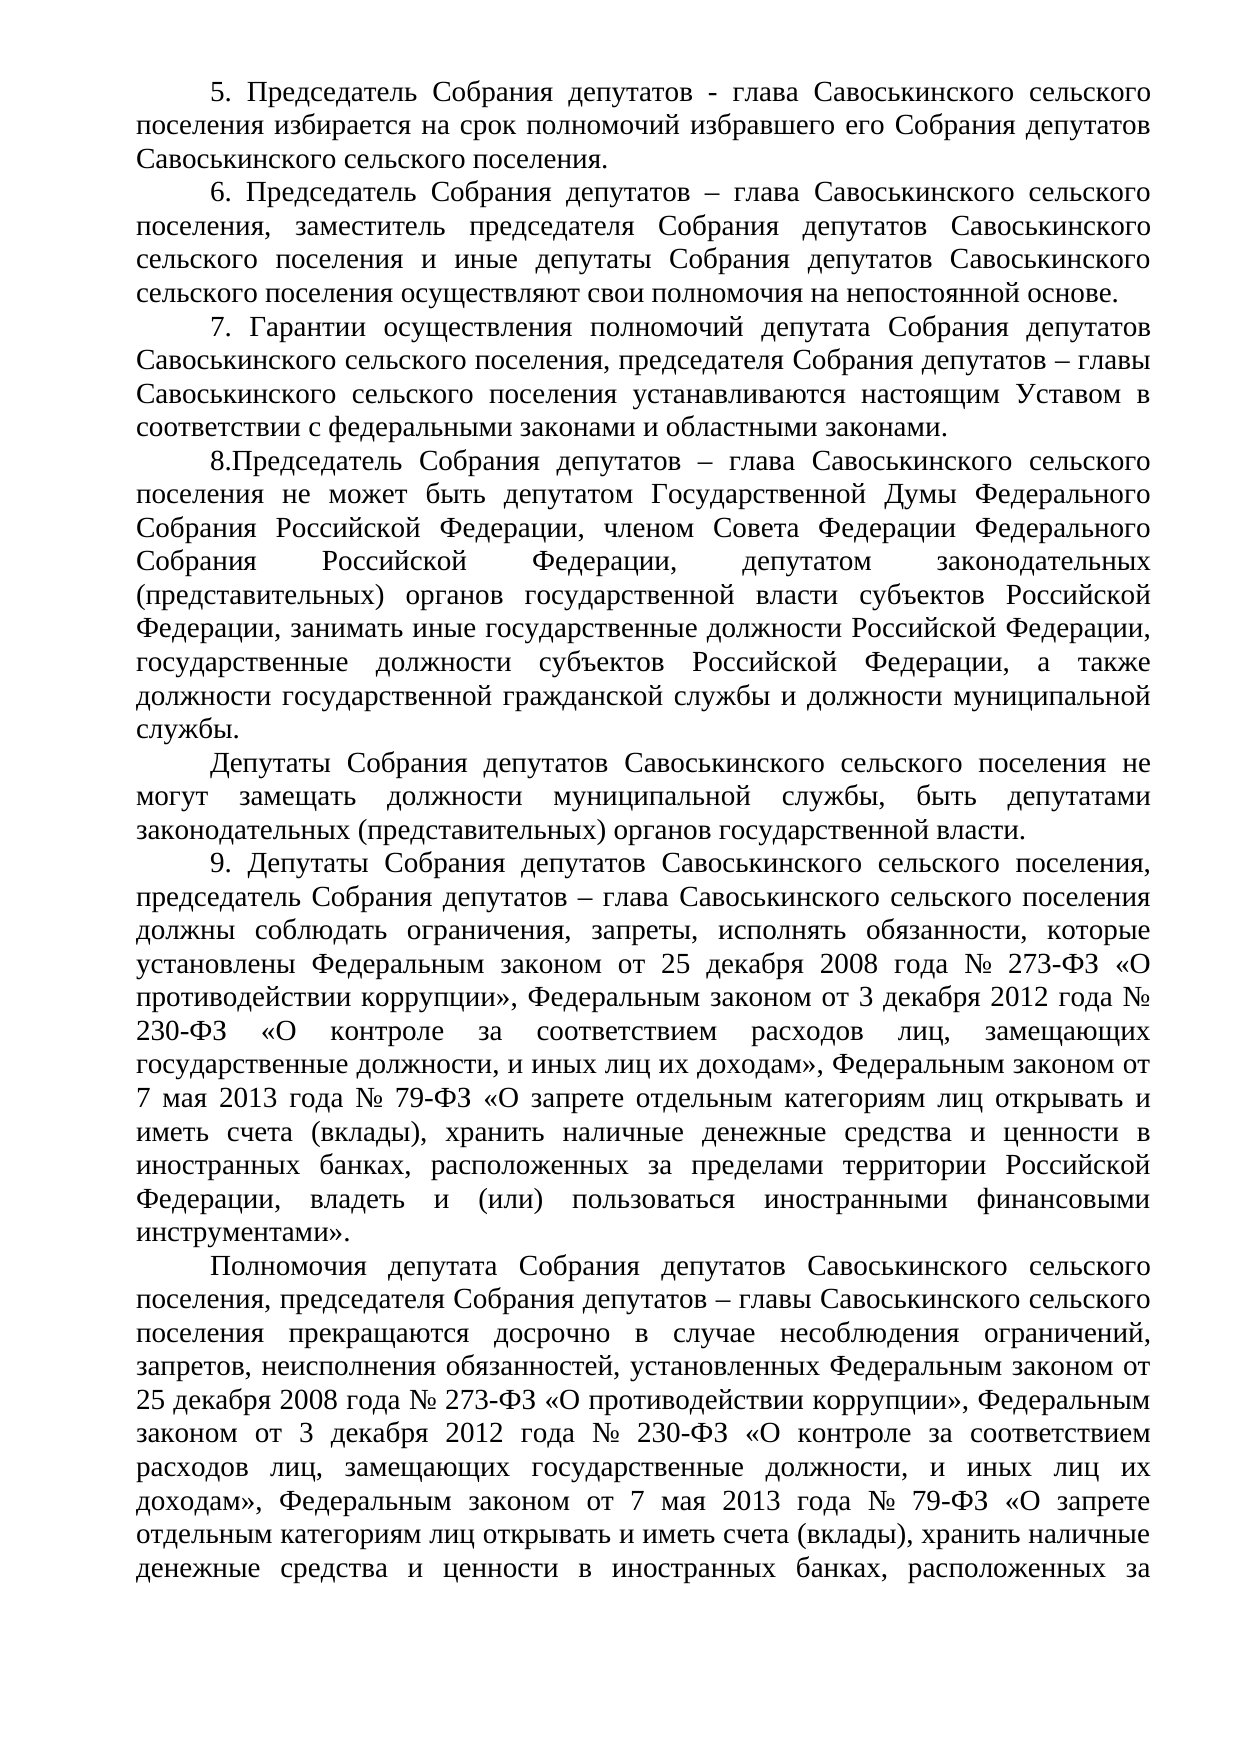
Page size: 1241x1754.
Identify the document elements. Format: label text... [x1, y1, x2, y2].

text 5. Председатель Собрания депутатов - глава Савоськинского сельского поселения избирается на срок полномочий избравшего его Собрания депутатов Савоськинского сельского поселения. [136, 74, 1152, 174]
text Депутаты Собрания депутатов Савоськинского сельского поселения не могут замещать должности муниципальной службы, быть депутатами законодательных (представительных) органов государственной власти. [136, 745, 1152, 845]
text 7. Гарантии осуществления полномочий депутата Собрания депутатов Савоськинского сельского поселения, председателя Собрания депутатов – главы Савоськинского сельского поселения устанавливаются настоящим Уставом в соответствии с федеральными законами и областными законами. [136, 309, 1152, 443]
text 6. Председатель Собрания депутатов – глава Савоськинского сельского поселения, заместитель председателя Собрания депутатов Савоськинского сельского поселения и иные депутаты Собрания депутатов Савоськинского сельского поселения осуществляют свои полномочия на непостоянной основе. [136, 174, 1152, 309]
text 8.Председатель Собрания депутатов – глава Савоськинского сельского поселения не может быть депутатом Государственной Думы Федерального Собрания Российской Федерации, членом Совета Федерации Федерального Собрания Российской Федерации, депутатом законодательных (представительных) органов государственной власти субъектов Российской Федерации, занимать иные государственные должности Российской Федерации, государственные должности субъектов Российской Федерации, а также должности государственной гражданской службы и должности муниципальной службы. [136, 443, 1152, 745]
text 9. Депутаты Собрания депутатов Савоськинского сельского поселения, председатель Собрания депутатов – глава Савоськинского сельского поселения должны соблюдать ограничения, запреты, исполнять обязанности, которые установлены Федеральным законом от 25 декабря 2008 года № 273-ФЗ «О противодействии коррупции», Федеральным законом от 3 декабря 2012 года № 230-ФЗ «О контроле за соответствием расходов лиц, замещающих государственные должности, и иных лиц их доходам», Федеральным законом от 7 мая 2013 года № 79-ФЗ «О запрете отдельным категориям лиц открывать и иметь счета (вклады), хранить наличные денежные средства и ценности в иностранных банках, расположенных за пределами территории Российской Федерации, владеть и (или) пользоваться иностранными финансовыми инструментами». [136, 845, 1152, 1248]
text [136, 1248, 1152, 1583]
